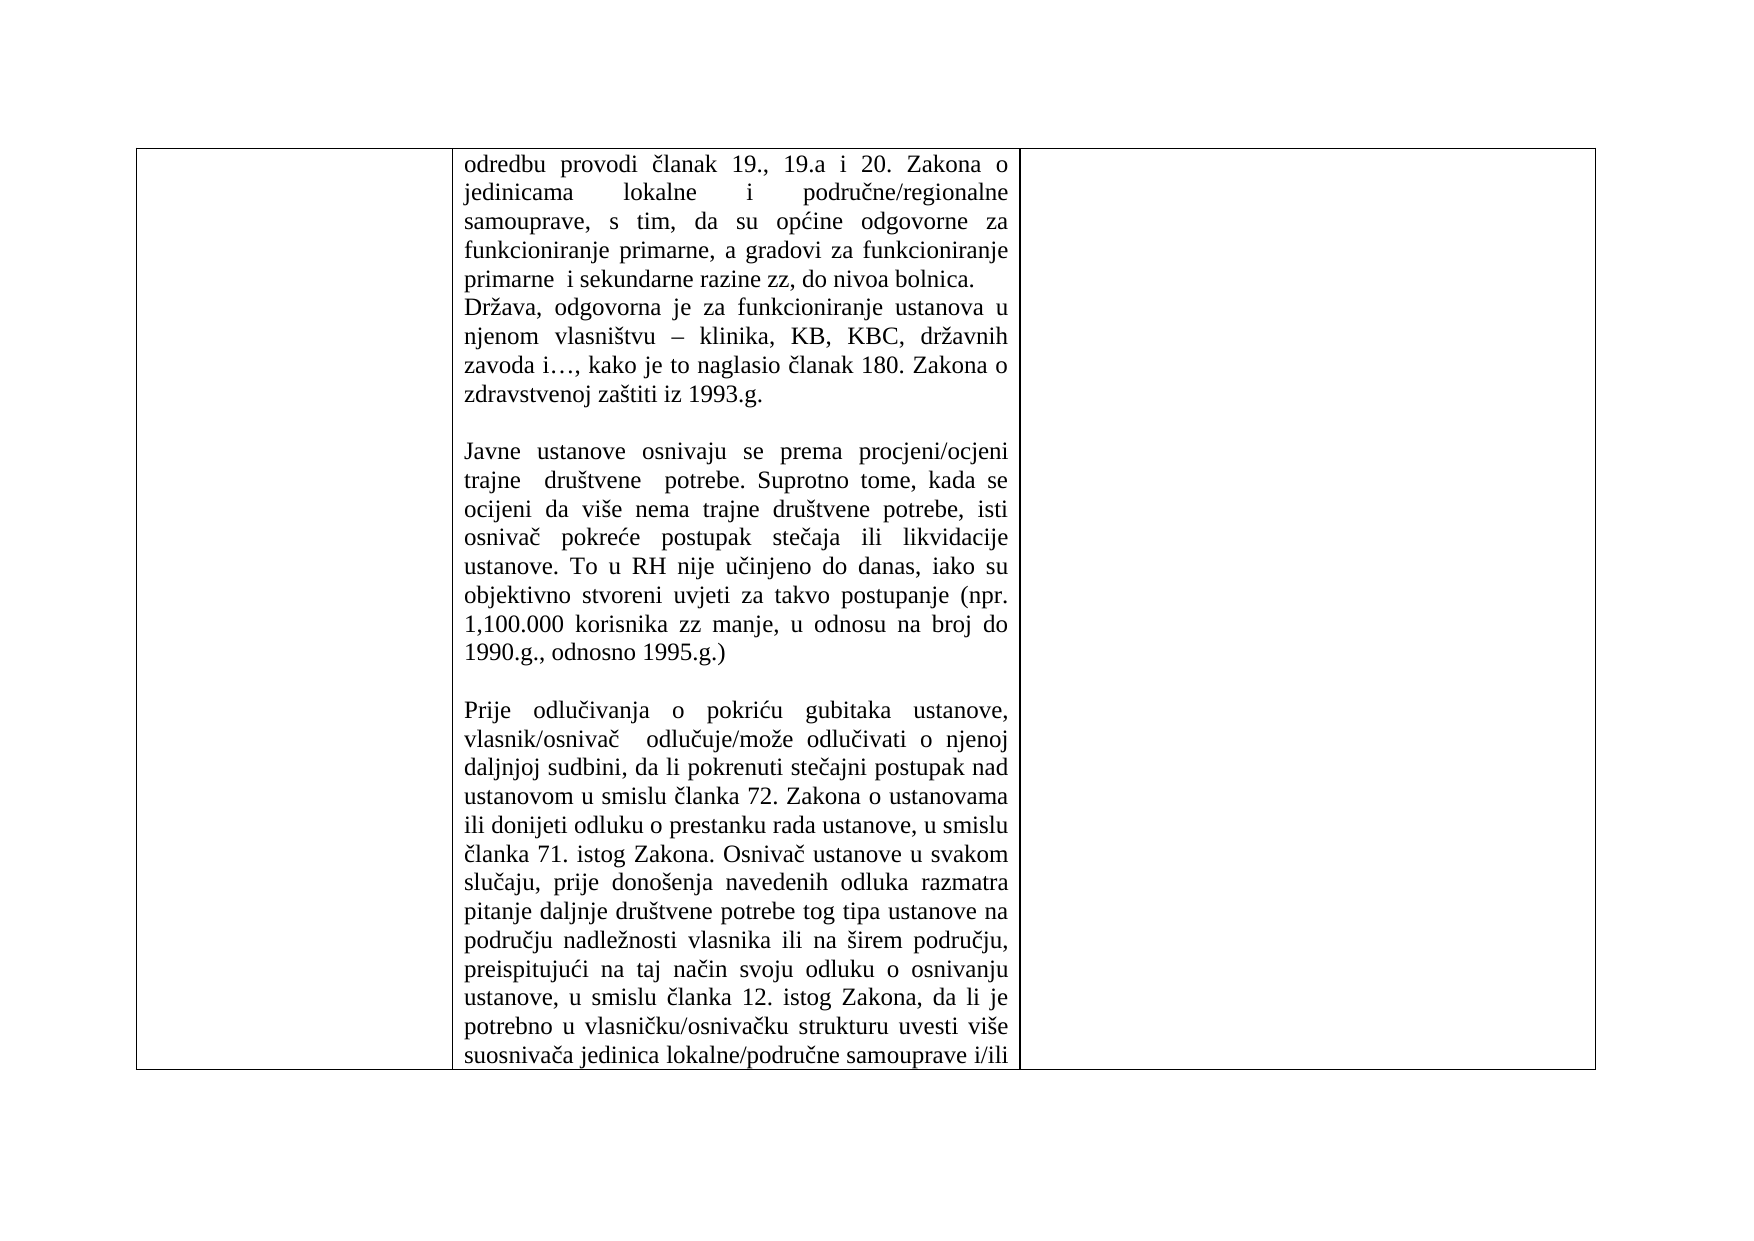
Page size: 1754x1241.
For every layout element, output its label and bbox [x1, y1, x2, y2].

table_cell [1021, 149, 1595, 1069]
table_cell [453, 149, 1019, 1069]
table_cell [137, 149, 452, 1069]
